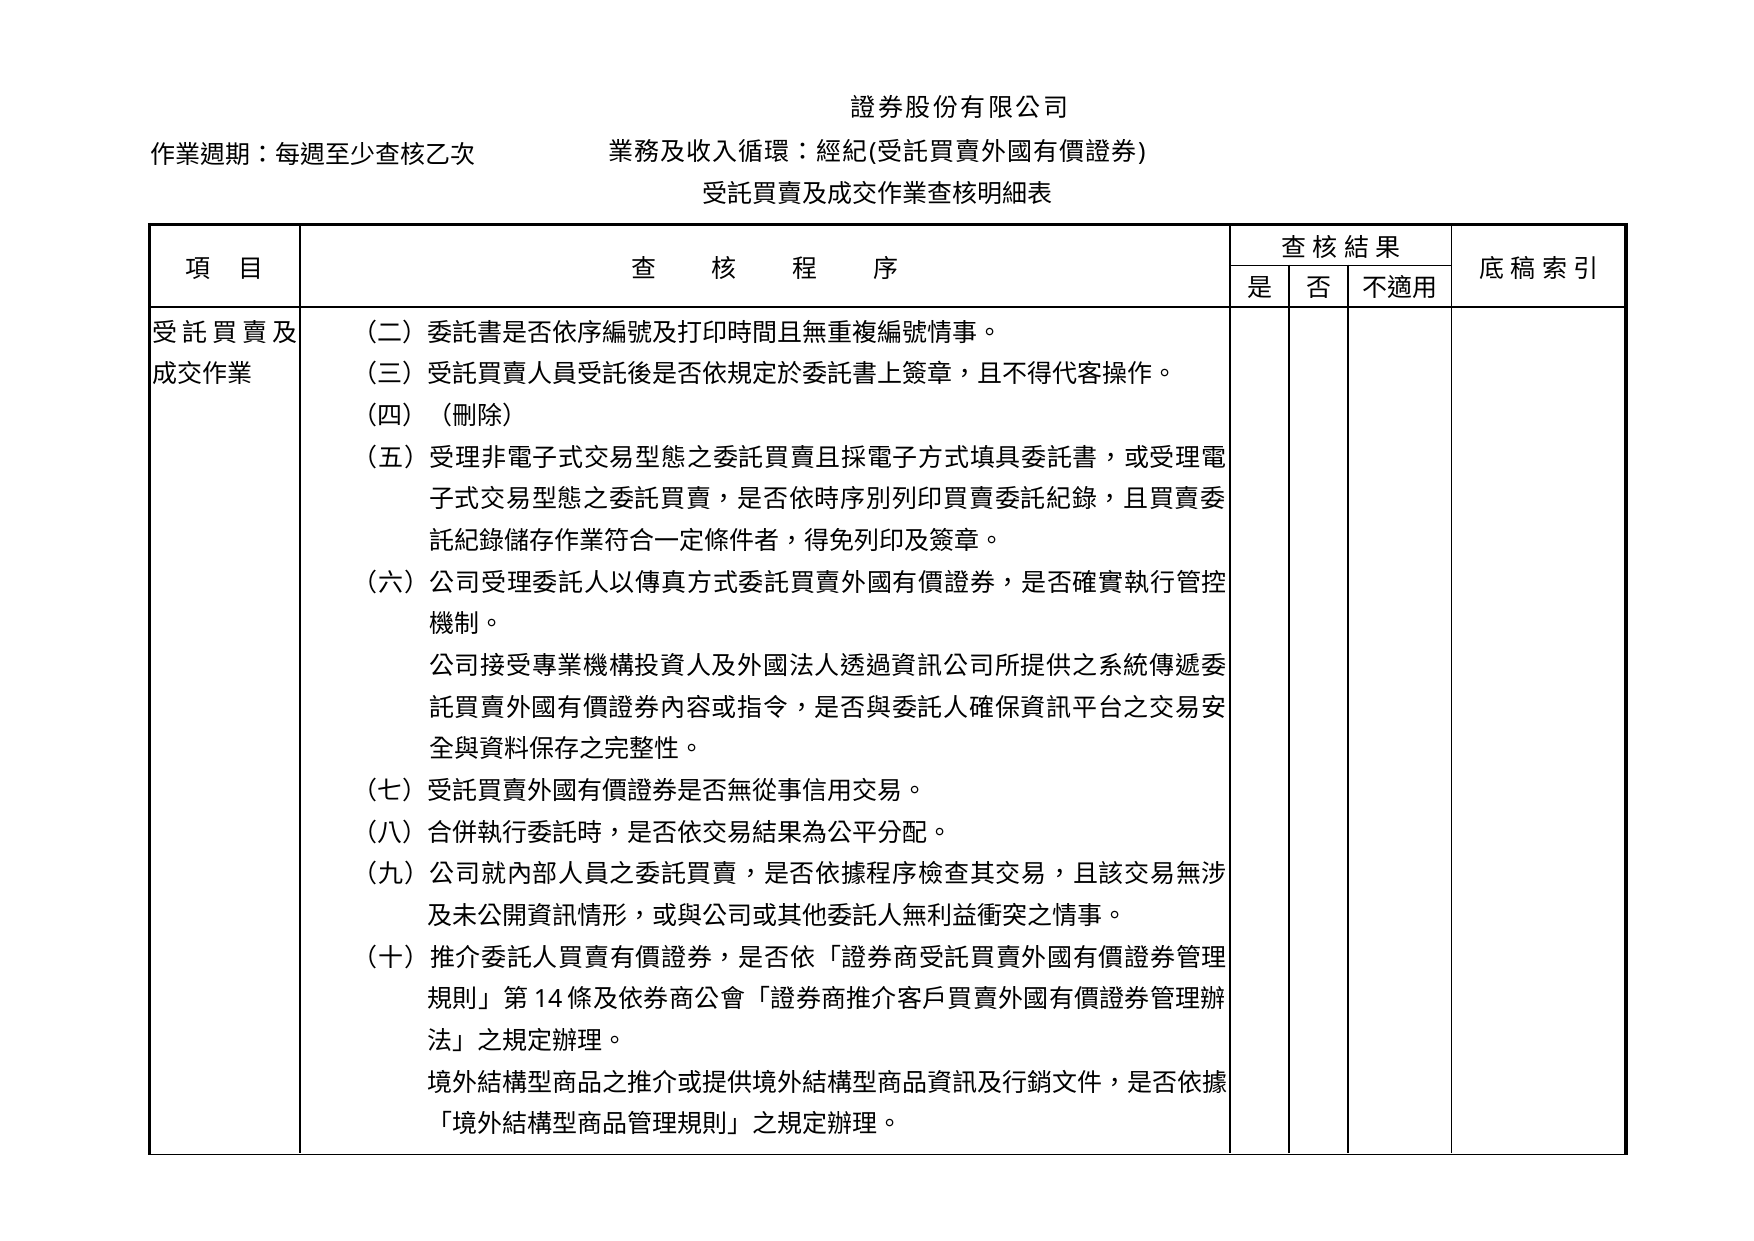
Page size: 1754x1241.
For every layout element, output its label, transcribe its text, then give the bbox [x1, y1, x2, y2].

table_header 查 核 程 序 [301, 226, 1229, 306]
table_cell [1231, 308, 1288, 1153]
text 業務及收入循環：經紀(受託買賣外國有價證券) [152, 135, 500, 169]
table_cell [1452, 308, 1624, 1153]
text 受託買賣及成交作業查核明細表 [148, 169, 1606, 210]
table_cell 否 [1290, 266, 1347, 306]
table_header 底稿索引 [1452, 226, 1624, 306]
table_cell 不適用 [1349, 266, 1451, 306]
table_header 查核結果 [1231, 226, 1451, 264]
table_cell 受託買賣及成交作業 [151, 308, 299, 1153]
table_cell （二）委託書是否依序編號及打印時間且無重複編號情事。 （三）受託買賣人員受託後是否依規定於委託書上簽章，且不得代客操作。 （四）（刪除） （五）受理非電子式交易型態之委託買賣且採電子方式填具委託書，或受理電子式交易型態之委託買賣，是否依時序別列印買賣委託紀錄，且買賣委託紀錄儲存作業符合一定條件者，得免列印及簽章。 （六）公司受理委託人以傳真方式委託買賣外國有價證券，是否確實執行管控機制。 公司接受專業機構投資人及外國法人透過資訊公司所提供之系統傳遞委託買賣外國有價證券內容或指令，是否與委託人確保資訊平台之交易安全與資料保存之完整性。 （七）受託買賣外國有價證券是否無從事信用交易。 （八）合併執行委託時，是否依交易結果為公平分配。 （九）公司就內部人員之委託買賣，是否依據程序檢查其交易，且該交易無涉及未公開資訊情形，或與公司或其他委託人無利益衝突之情事。 （十）推介委託人買賣有價證券，是否依「證券商受託買賣外國有價證券管理規則」第14條及依券商公會「證券商推介客戶買賣外國有價證券管理辦法」之規定辦理。 境外結構型商品之推介或提供境外結構型商品資訊及行銷文件，是否依據「境外結構型商品管理規則」之規定辦理。 [301, 308, 1229, 1153]
table_cell [1349, 308, 1451, 1153]
table_header 項 目 [151, 226, 299, 306]
text 業務及收入循環：經紀(受託買賣外國有價證券) [508, 127, 1606, 169]
table_cell [1290, 308, 1347, 1153]
table_cell 是 [1231, 266, 1288, 306]
text 證券股份有限公司 [148, 75, 1606, 127]
